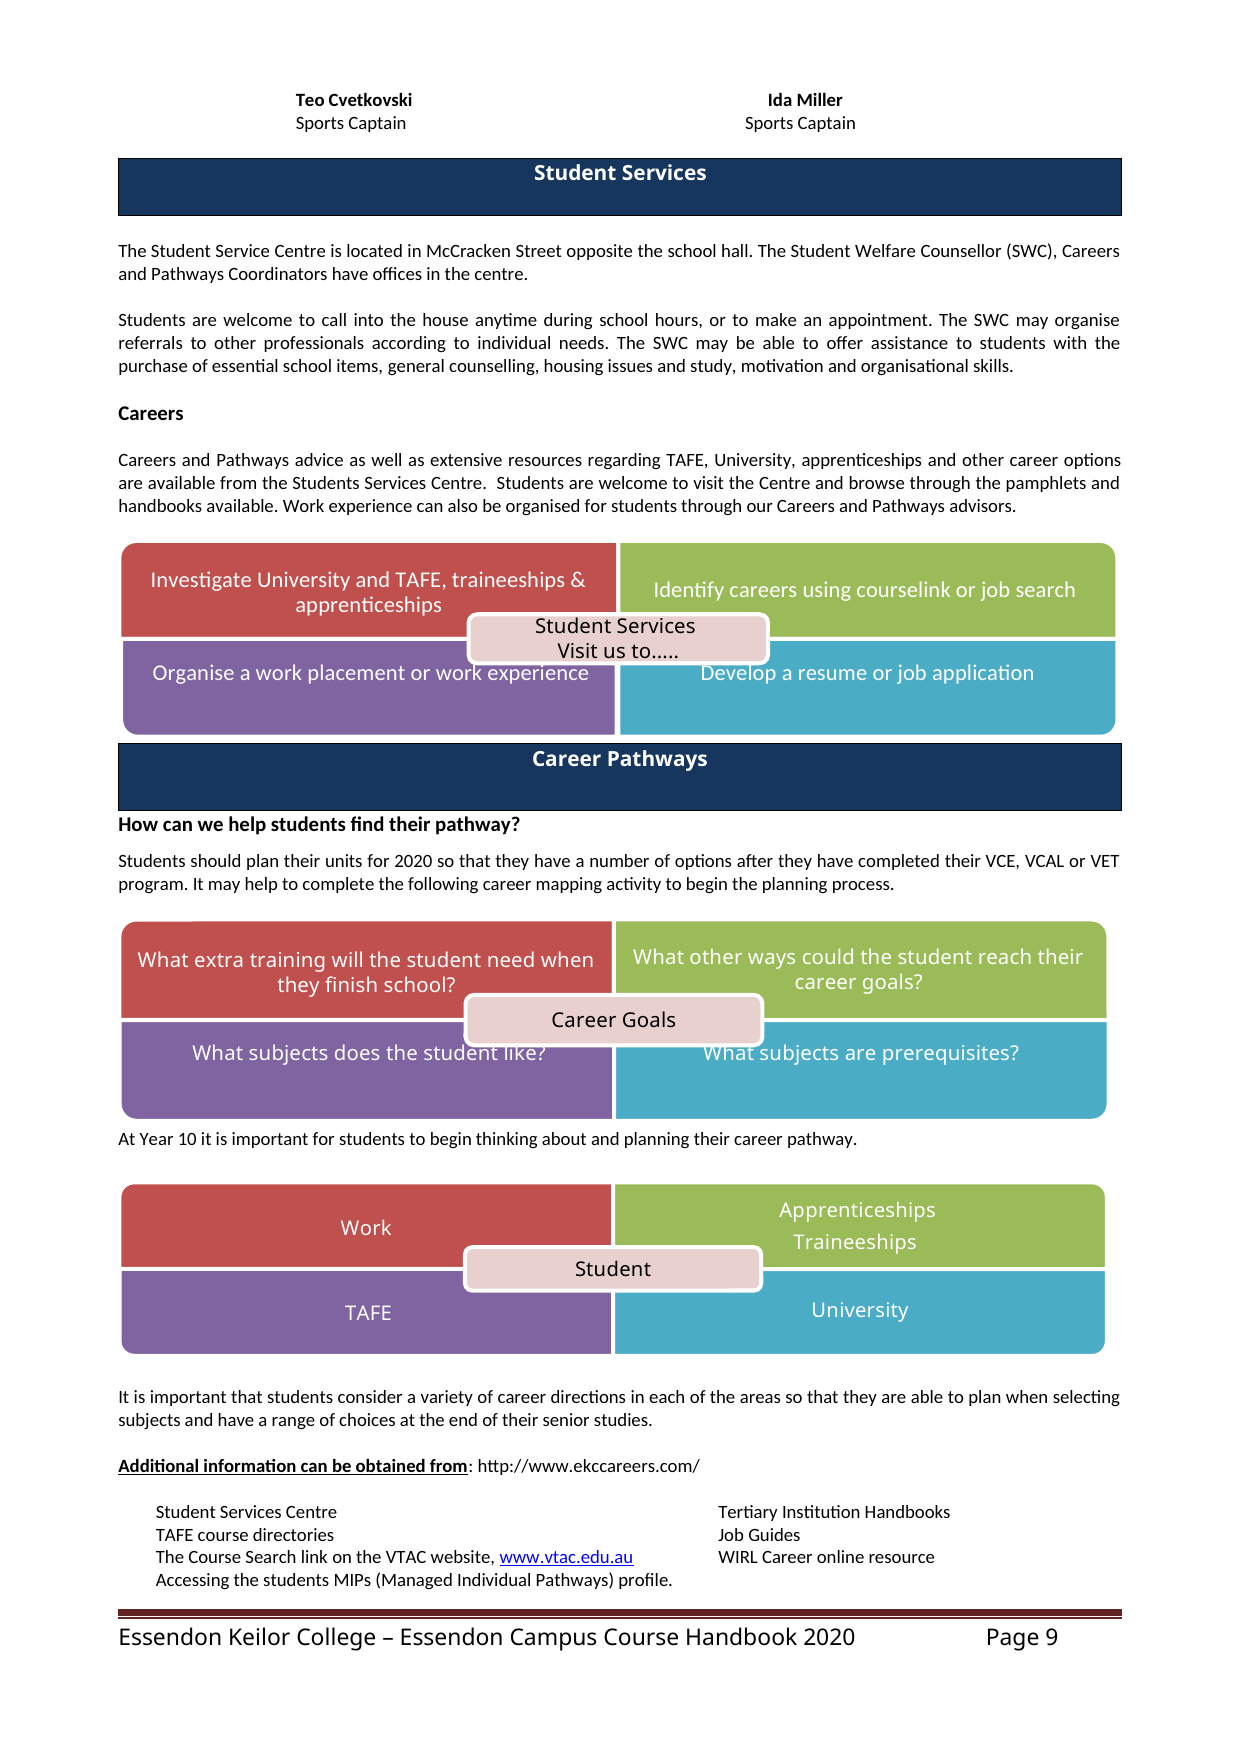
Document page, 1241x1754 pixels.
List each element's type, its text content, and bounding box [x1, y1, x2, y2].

subtitle How can we help students find their pathway? [118, 811, 1122, 837]
text TAFE course directories Job Guides [156, 1523, 1122, 1546]
text Careers and Pathways advice as well as extensive resources regarding TAFE, University, apprenticeships and other career options are available from the Students Services Centre. Students are welcome to visit the Centre and browse through the pamphlets and handbooks available. Work experience can also be organised for students through our Careers and Pathways advisors. [118, 448, 1122, 517]
table_header Career Pathways [119, 744, 1121, 810]
text Careers [118, 400, 1122, 425]
text Students are welcome to call into the house anytime during school hours, or to make an appointment. The SWC may organise referrals to other professionals according to individual needs. The SWC may be able to offer assistance to students with the purchase of essential school items, general counselling, housing issues and study, motivation and organisational skills. [118, 308, 1122, 377]
text The Course Search link on the VTAC website, www.vtac.edu.au WIRL Career online resource [156, 1546, 1122, 1569]
text Students should plan their units for 2020 so that they have a number of options after they have completed their VCE, VCAL or VET program. It may help to complete the following career mapping activity to begin the planning process. [118, 849, 1122, 895]
text It is important that students consider a variety of career directions in each of the areas so that they are able to plan when selecting subjects and have a range of choices at the end of their senior studies. [118, 1385, 1122, 1431]
text Sports Captain Sports Captain [118, 112, 1122, 134]
table_header Student Services [119, 159, 1121, 215]
text Accessing the students MIPs (Managed Individual Pathways) profile. [156, 1569, 1122, 1592]
text Teo Cvetkovski Ida Miller [118, 89, 1122, 112]
text Student Services Centre Tertiary Institution Handbooks [156, 1500, 1122, 1523]
text Additional information can be obtained from: http://www.ekccareers.com/ [118, 1454, 1122, 1477]
text At Year 10 it is important for students to begin thinking about and planning their career pathway. [118, 1128, 1122, 1151]
text The Student Service Centre is located in McCracken Street opposite the school hall. The Student Welfare Counsellor (SWC), Careers and Pathways Coordinators have offices in the centre. [118, 239, 1122, 285]
